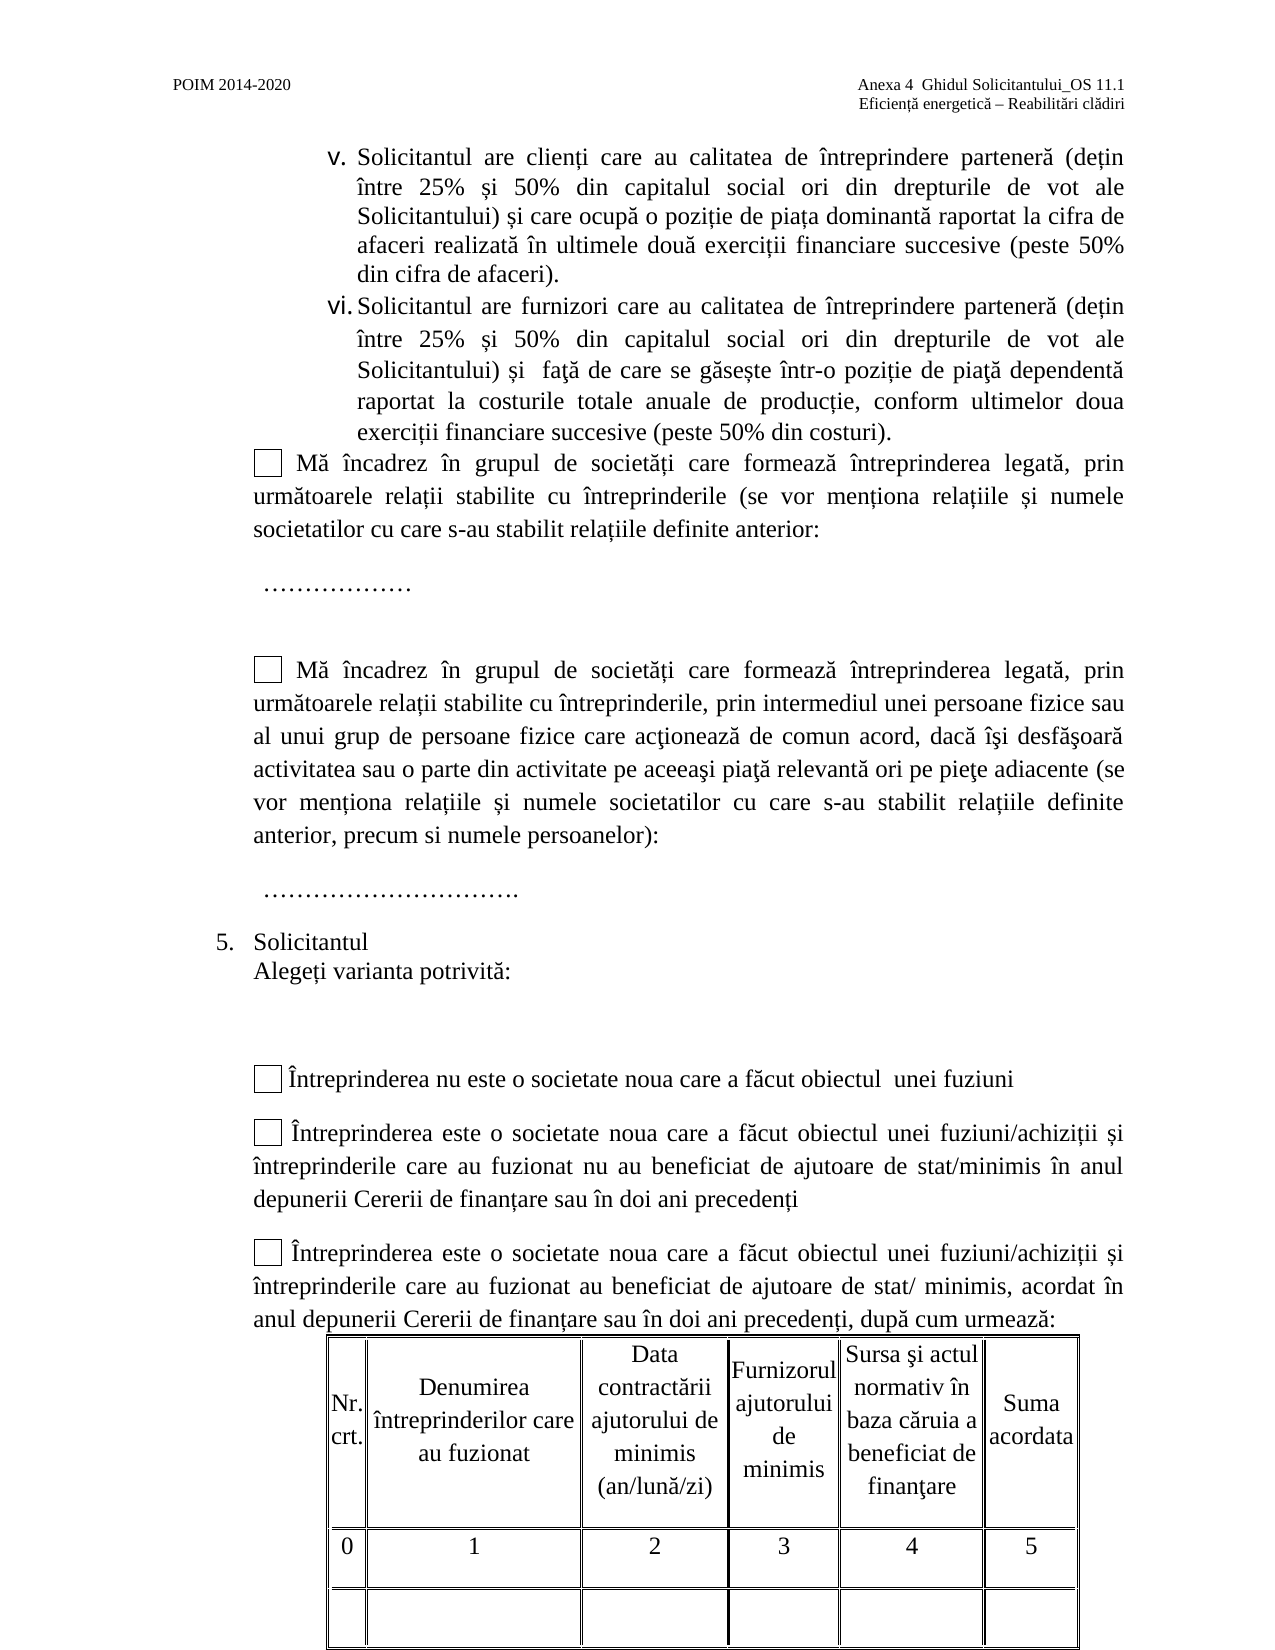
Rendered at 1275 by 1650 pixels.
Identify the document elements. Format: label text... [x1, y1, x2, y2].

table_header Data contractării ajutorului de minimis (an/lună/zi) [582, 1336, 728, 1526]
table_cell [840, 1587, 984, 1647]
table_cell 1 [368, 1530, 580, 1587]
text Întreprinderea este o societate noua care a făcut obiectul unei fuziuni/achiziții și întreprinderile care au fuzionat au beneficiat de ajutoare de stat/ minimis, acordat în anul depunerii Cererii de finanțare sau în doi ani precedenți, după cum urmează: [253, 1238, 1125, 1332]
table_cell [984, 1587, 1078, 1647]
table_cell 5 [986, 1526, 1077, 1587]
text Mă încadrez în grupul de societăți care formează întreprinderea legată, prin următoarele relații stabilite cu întreprinderile, prin intermediul unei persoane fizice sau al unui grup de persoane fizice care acţionează de comun acord, dacă îşi desfăşoară activitatea sau o parte din activitate pe aceeaşi piaţă relevantă ori pe pieţe adiacente (se vor menționa relațiile și numele societatilor cu care s-au stabilit relațiile definite anterior, precum si numele persoanelor): [253, 655, 1125, 848]
table_cell [366, 1590, 582, 1647]
text Mă încadrez în grupul de societăți care formează întreprinderea legată, prin următoarele relații stabilite cu întreprinderile (se vor menționa relațiile și numele societatilor cu care s-au stabilit relațiile definite anterior: [253, 448, 1125, 543]
list ……………… [225, 568, 1125, 597]
table_header Suma acordata [984, 1338, 1077, 1526]
table_header Sursa şi actul normativ în baza căruia a beneficiat de finanţare [840, 1336, 984, 1526]
text Întreprinderea nu este o societate noua care a făcut obiectul unei fuziuni [253, 1064, 1125, 1093]
list Solicitantul are clienți care au calitatea de întreprindere parteneră (dețin între 25% și 50% din capitalul social ori din drepturile de vot ale Solicitantului) și care ocupă o poziție de piața dominantă raportat la cifra de afaceri realizată în ultimele două exerciții financiare succesive (peste 50% din cifra de afaceri). [327, 138, 1125, 287]
table_cell 2 [583, 1530, 727, 1587]
table_cell 4 [841, 1530, 982, 1587]
table_header Furnizorul ajutorului de minimis [728, 1338, 840, 1526]
text Alegeți varianta potrivită: [253, 956, 1125, 985]
table_header Nr. crt. [329, 1338, 366, 1526]
table_cell [582, 1590, 728, 1647]
list Solicitantul are furnizori care au calitatea de întreprindere parteneră (dețin între 25% și 50% din capitalul social ori din drepturile de vot ale Solicitantului) și faţă de care se găsește într-o poziție de piaţă dependentă raportat la costurile totale anuale de producție, conform ultimelor doua exerciții financiare succesive (peste 50% din costuri). [327, 287, 1125, 446]
table_cell 0 [329, 1526, 365, 1587]
list …………………………. [225, 874, 1125, 902]
table_cell 3 [730, 1530, 838, 1587]
list Solicitantul [216, 927, 1125, 956]
table_cell [328, 1587, 366, 1647]
text Întreprinderea este o societate noua care a făcut obiectul unei fuziuni/achiziții și întreprinderile care au fuzionat nu au beneficiat de ajutoare de stat/minimis în anul depunerii Cererii de finanțare sau în doi ani precedenți [253, 1118, 1125, 1213]
table_cell [728, 1590, 840, 1647]
table_header Denumirea întreprinderilor care au fuzionat [366, 1338, 582, 1526]
